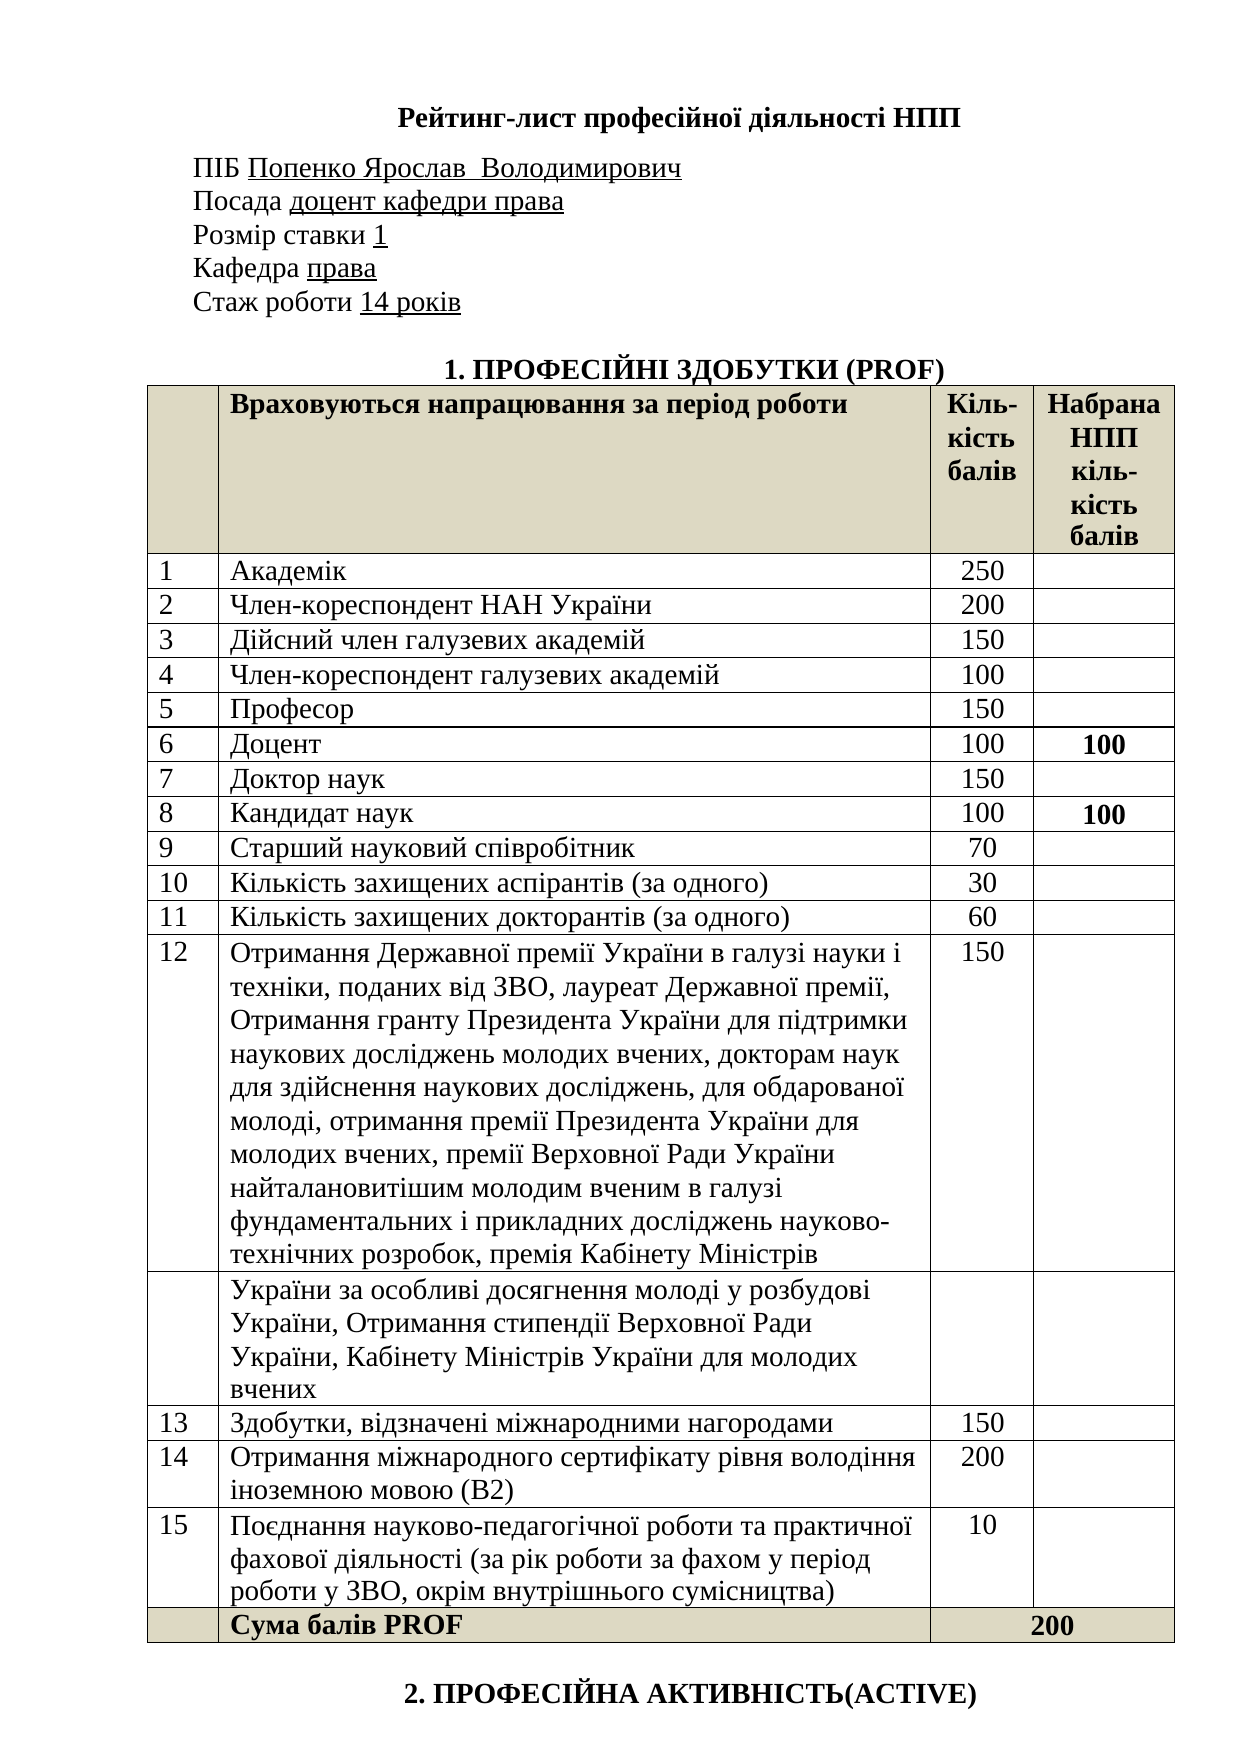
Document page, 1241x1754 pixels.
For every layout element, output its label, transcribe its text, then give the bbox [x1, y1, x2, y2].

table_cell [1034, 1272, 1174, 1405]
table_cell Поєднання науково-педагогічної роботи та практичної фахової діяльності (за рік роботи за фахом у період роботи у ЗВО, окрім внутрішнього сумісництва) [219, 1508, 930, 1607]
table_cell Сума балів PROF [219, 1608, 930, 1642]
table_cell 150 [931, 935, 1033, 1271]
table_cell 8 [148, 797, 218, 831]
table_cell 60 [931, 901, 1033, 934]
table_cell 11 [148, 901, 218, 934]
table_cell 200 [931, 589, 1033, 622]
table_cell [1034, 1441, 1174, 1507]
table_cell 70 [931, 832, 1033, 865]
table_cell 15 [148, 1508, 218, 1607]
table_cell 150 [931, 624, 1033, 657]
table_cell 200 [931, 1441, 1033, 1507]
table_cell Член-кореспондент галузевих академій [219, 658, 930, 692]
subtitle Рейтинг-лист професійної діяльності НПП [397, 100, 1217, 134]
table_cell Академік [219, 554, 930, 588]
table_cell Кількість захищених докторантів (за одного) [219, 901, 930, 934]
table_cell 10 [931, 1508, 1033, 1607]
table_cell 13 [148, 1406, 218, 1439]
table_cell [1034, 658, 1174, 692]
table_cell 150 [931, 693, 1033, 726]
table_cell 100 [931, 728, 1033, 761]
table_cell 10 [148, 866, 218, 899]
table_cell 100 [931, 658, 1033, 692]
table_cell Член-кореспондент НАН України [219, 589, 930, 622]
table_header [148, 386, 218, 553]
table_cell [1034, 1508, 1174, 1607]
table_cell 100 [1034, 728, 1174, 761]
table_cell 9 [148, 832, 218, 865]
table_cell 1 [148, 554, 218, 588]
table_cell 100 [931, 797, 1033, 831]
table_cell [1034, 762, 1174, 796]
table_cell 250 [931, 554, 1033, 588]
table_cell [1034, 866, 1174, 899]
table_cell [1034, 624, 1174, 657]
table_cell 30 [931, 866, 1033, 899]
table_cell Кандидат наук [219, 797, 930, 831]
table_cell [1034, 1406, 1174, 1439]
table_cell 2 [148, 589, 218, 622]
text Кафедра права [135, 250, 1163, 284]
table_cell [1034, 935, 1174, 1271]
text Розмір ставки 1 [135, 217, 1163, 250]
table_cell [1034, 901, 1174, 934]
table_cell 100 [1034, 797, 1174, 831]
table_cell Професор [219, 693, 930, 726]
text Стаж роботи 14 років [135, 284, 1163, 317]
table_cell 150 [931, 1406, 1033, 1439]
table_cell 14 [148, 1441, 218, 1507]
table_cell Доцент [219, 728, 930, 761]
table_cell [148, 1608, 218, 1642]
table_cell 4 [148, 658, 218, 692]
table_cell Отримання Державної премії України в галузі науки і техніки, поданих від ЗВО, лауреат Державної премії, Отримання гранту Президента України для підтримки наукових досліджень молодих вчених, докторам наук для здійснення наукових досліджень, для обдарованої молоді, отримання премії Президента України для молодих вчених, премії Верховної Ради України найталановитішим молодим вченим в галузі фундаментальних і прикладних досліджень науково- технічних розробок, премія Кабінету Міністрів [219, 935, 930, 1271]
table_cell 3 [148, 624, 218, 657]
table_cell України за особливі досягнення молоді у розбудові України, Отримання стипендії Верховної Ради України, Кабінету Міністрів України для молодих вчених [219, 1272, 930, 1405]
table_cell Старший науковий співробітник [219, 832, 930, 865]
list ПРОФЕСІЙНА АКТИВНІСТЬ(ACTIVE) [403, 1677, 1217, 1710]
table_header Враховуються напрацювання за період роботи [219, 386, 930, 553]
table_cell [148, 1272, 218, 1405]
table_cell [1034, 832, 1174, 865]
table_cell [1034, 693, 1174, 726]
subtitle ПРОФЕСІЙНІ ЗДОБУТКИ (PROF) [443, 352, 1217, 385]
table_cell Отримання міжнародного сертифікату рівня володіння іноземною мовою (B2) [219, 1441, 930, 1507]
table_cell [1034, 589, 1174, 622]
table_cell Здобутки, відзначені міжнародними нагородами [219, 1406, 930, 1439]
table_cell [931, 1272, 1033, 1405]
table_cell 200 [931, 1608, 1174, 1642]
table_header Кіль- кість балів [931, 386, 1033, 553]
table_cell Кількість захищених аспірантів (за одного) [219, 866, 930, 899]
table_cell Дійсний член галузевих академій [219, 624, 930, 657]
table_cell Доктор наук [219, 762, 930, 796]
table_cell 6 [148, 728, 218, 761]
text Посада доцент кафедри права [135, 183, 1163, 217]
table_cell 5 [148, 693, 218, 726]
table_cell 7 [148, 762, 218, 796]
table_cell 150 [931, 762, 1033, 796]
text ПІБ Попенко Ярослав Володимирович [135, 150, 1217, 183]
table_cell 12 [148, 935, 218, 1271]
table_cell [1034, 554, 1174, 588]
table_header Набрана НПП кіль- кість балів [1034, 386, 1174, 553]
